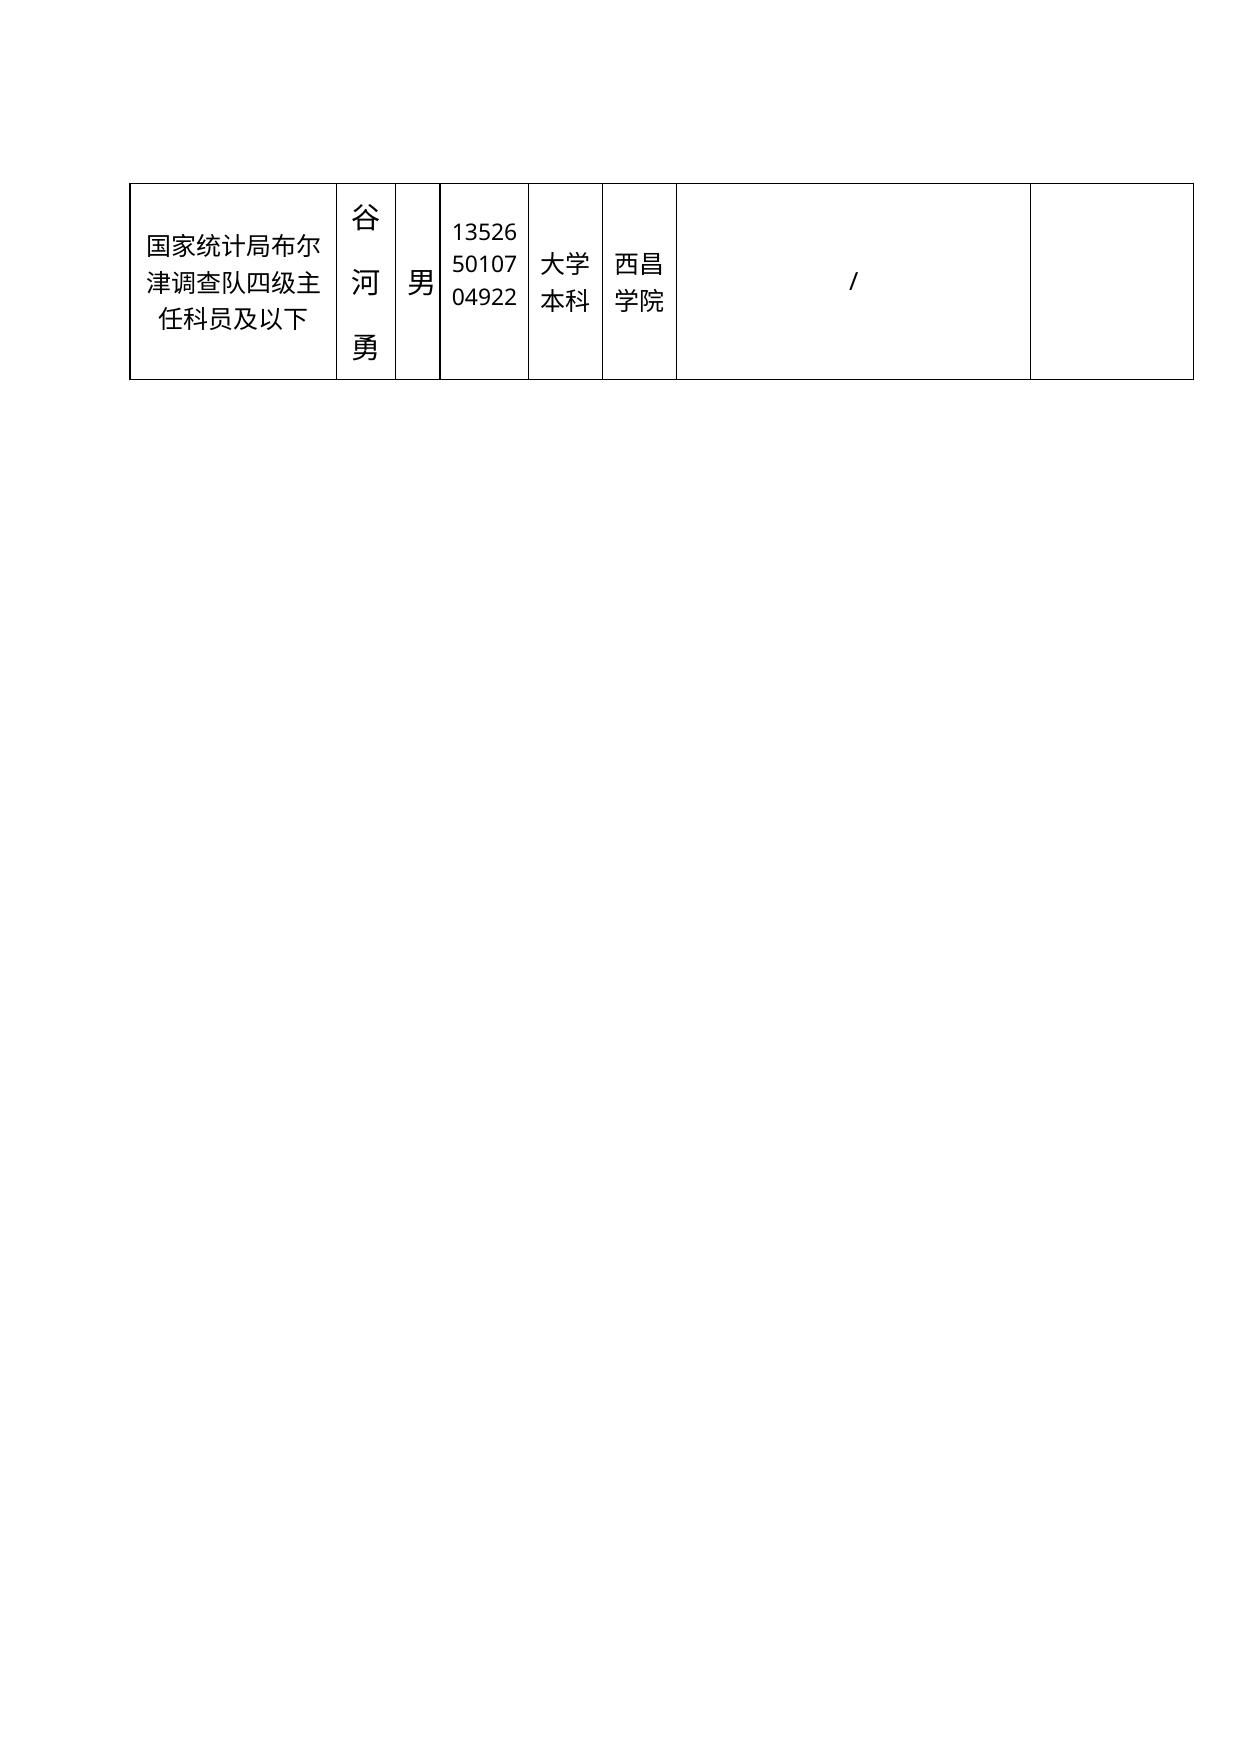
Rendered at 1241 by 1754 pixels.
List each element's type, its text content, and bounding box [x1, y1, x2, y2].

table_cell [1031, 184, 1193, 379]
table_cell / [677, 184, 1030, 379]
table_cell 135265010704922 [441, 184, 528, 379]
table_cell 大学本科 [529, 184, 602, 379]
table_cell 男 [396, 184, 439, 379]
table_cell 谷河勇 [337, 184, 395, 379]
table_cell 国家统计局布尔津调查队四级主任科员及以下 [131, 184, 336, 379]
table_cell 西昌学院 [603, 184, 676, 379]
